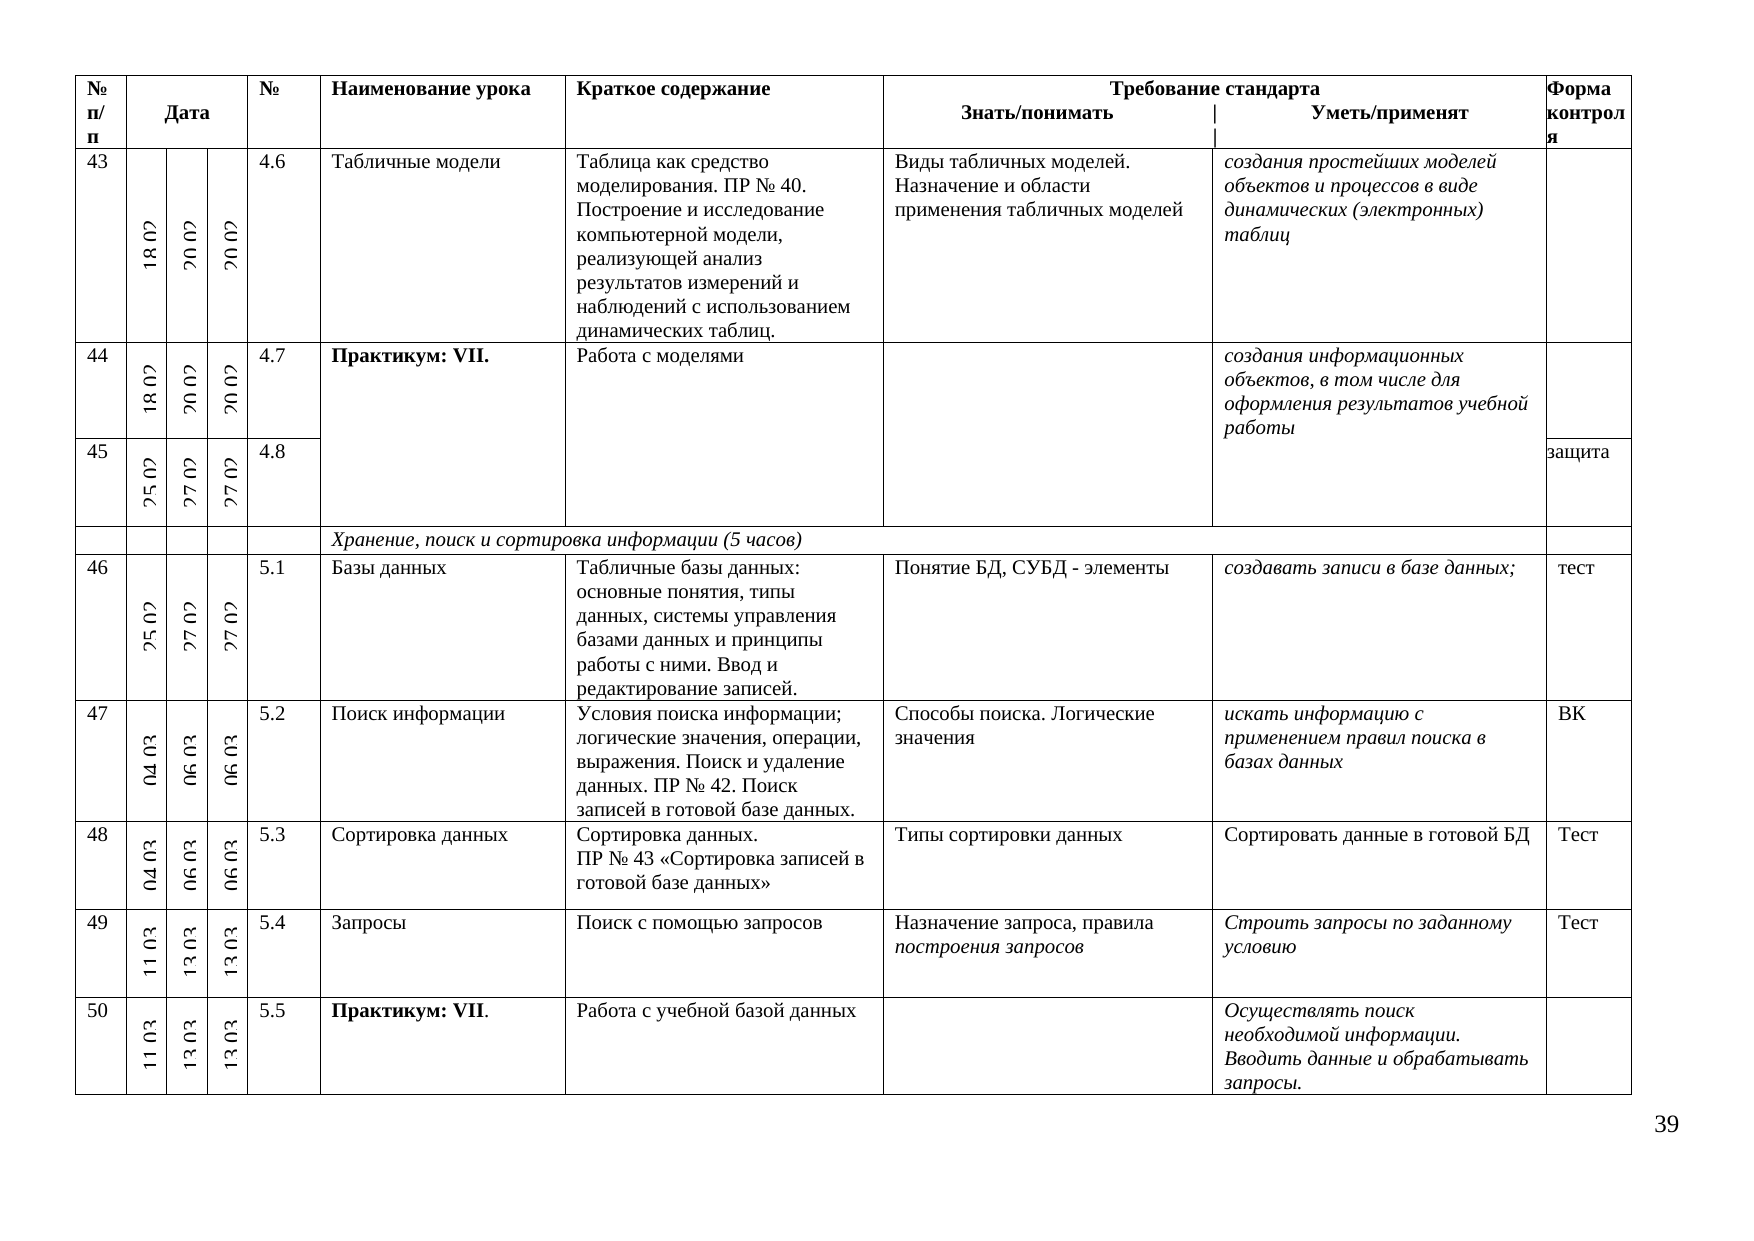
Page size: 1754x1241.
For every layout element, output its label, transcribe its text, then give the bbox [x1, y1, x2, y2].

table_cell 13.03 [167, 998, 207, 1094]
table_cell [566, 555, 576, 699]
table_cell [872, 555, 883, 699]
table_cell Тест [1547, 822, 1631, 909]
table_cell 04.03 [127, 701, 166, 821]
table_header Требование стандарта Знать/понимать | Уметь/применят | [884, 76, 1546, 148]
table_cell Виды табличных моделей. Назначение и области применения табличных моделей [884, 149, 1212, 342]
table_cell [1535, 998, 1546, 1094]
table_cell [1547, 527, 1631, 554]
table_cell Понятие БД, СУБД - элементы [884, 555, 1212, 699]
table_cell 5.2 [248, 701, 320, 821]
table_cell Табличные модели [321, 149, 565, 342]
table_cell Запросы [321, 910, 565, 997]
table_cell Сортировать данные в готовой БД [1213, 822, 1546, 909]
table_cell Работа с учебной базой данных [566, 998, 883, 1094]
table_header Дата [127, 76, 247, 148]
table_cell Хранение, поиск и сортировка информации (5 часов) [321, 527, 1546, 554]
table_cell [884, 998, 1212, 1094]
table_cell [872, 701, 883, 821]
table_cell 13.03 [167, 910, 207, 997]
table_header Наименование урока [321, 76, 565, 148]
table_cell Поиск информации [321, 701, 565, 821]
table_cell Таблица как средство моделирования. ПР № 40. Построение и исследование компьютерной модели, реализующей анализ результатов измерений и наблюдений с использованием динамических таблиц. [566, 149, 883, 342]
table_cell [167, 527, 207, 554]
table_cell Практикум: VII. [321, 998, 565, 1094]
table_cell [1547, 149, 1631, 342]
table_cell 27.02 [167, 439, 207, 526]
table_cell 43 [76, 149, 126, 342]
table_cell 13.03 [208, 998, 247, 1094]
table_cell защита [1547, 439, 1631, 526]
table_cell 45 [76, 439, 126, 526]
table_cell 18.02 [127, 343, 166, 438]
table_cell [76, 527, 126, 554]
table_cell Работа с моделями [566, 343, 883, 526]
table_cell 5.4 [248, 910, 320, 997]
table_cell Практикум: VII. [321, 343, 565, 526]
table_cell [208, 527, 247, 554]
table_header Форма контроля [1547, 76, 1631, 148]
table_cell Типы сортировки данных [884, 822, 1212, 909]
table_cell 06.03 [208, 701, 247, 821]
table_cell искать информацию с применением правил поиска в базах данных [1213, 701, 1546, 821]
table_cell 27.02 [208, 439, 247, 526]
table_cell [248, 527, 320, 554]
table_cell 4.7 [248, 343, 320, 438]
table_cell 20.02 [167, 343, 207, 438]
table_cell Базы данных [321, 555, 565, 699]
table_cell [1547, 998, 1631, 1094]
table_cell [884, 343, 1212, 526]
table_cell 20.02 [167, 149, 207, 342]
table_cell 4.6 [248, 149, 320, 342]
table_cell создания простейших моделей объектов и процессов в виде динамических (электронных) таблиц [1213, 149, 1546, 342]
table_cell Сортировка данных [321, 822, 565, 909]
table_cell создавать записи в базе данных; [1213, 555, 1546, 699]
table_cell 20.02 [208, 343, 247, 438]
table_cell 5.1 [248, 555, 320, 699]
table_cell Способы поиска. Логические значения [884, 701, 1212, 821]
table_cell 44 [76, 343, 126, 438]
table_cell Сортировка данных. ПР № 43 «Сортировка записей в готовой базе данных» [566, 822, 883, 909]
table_cell 11.03 [127, 910, 166, 997]
table_header № [248, 76, 320, 148]
table_cell Поиск с помощью запросов [566, 910, 883, 997]
table_cell 06.03 [167, 701, 207, 821]
table_cell Назначение запроса, правила построения запросов [884, 910, 1212, 997]
table_cell 48 [76, 822, 126, 909]
table_cell 25.02 [127, 555, 166, 699]
table_cell 06.03 [208, 822, 247, 909]
table_cell 13.03 [208, 910, 247, 997]
table_cell 18.02 [127, 149, 166, 342]
table_cell 46 [76, 555, 126, 699]
table_cell 25.02 [127, 439, 166, 526]
table_header № п/п [76, 76, 126, 148]
table_cell 5.3 [248, 822, 320, 909]
table_cell создания информационных объектов, в том числе для оформления результатов учебной работы [1213, 343, 1546, 526]
table_cell 5.5 [248, 998, 320, 1094]
table_header Краткое содержание [566, 76, 883, 148]
table_cell 20.02 [208, 149, 247, 342]
table_cell [1547, 343, 1631, 438]
table_cell 04.03 [127, 822, 166, 909]
table_cell ВК [1547, 701, 1631, 821]
table_cell 27.02 [208, 555, 247, 699]
table_cell 49 [76, 910, 126, 997]
table_cell [127, 527, 166, 554]
table_cell 27.02 [167, 555, 207, 699]
table_cell 47 [76, 701, 126, 821]
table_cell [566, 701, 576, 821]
table_cell 50 [76, 998, 126, 1094]
table_cell тест [1547, 555, 1631, 699]
table_cell Строить запросы по заданному условию [1213, 910, 1546, 997]
table_cell 4.8 [248, 439, 320, 526]
table_cell 11.03 [127, 998, 166, 1094]
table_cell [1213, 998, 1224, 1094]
table_cell 06.03 [167, 822, 207, 909]
table_cell Тест [1547, 910, 1631, 997]
